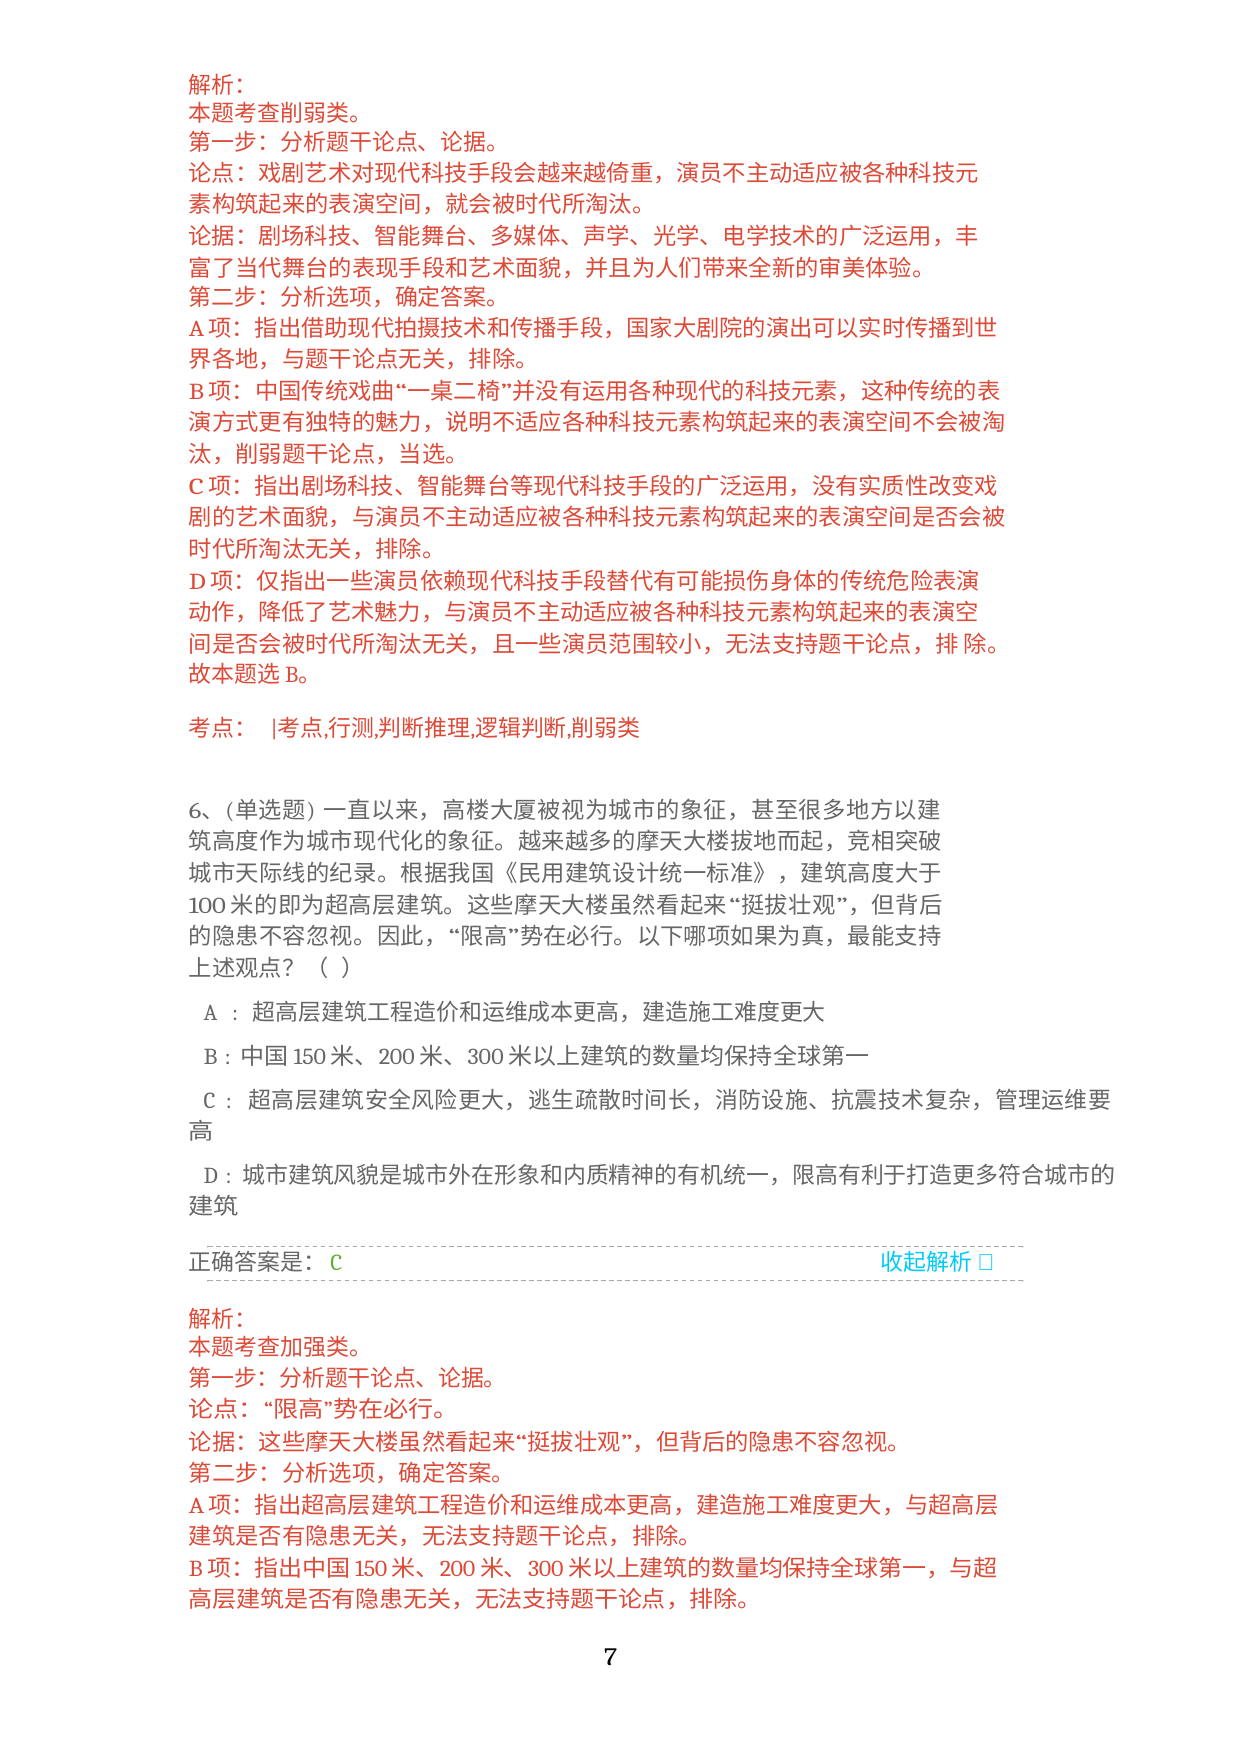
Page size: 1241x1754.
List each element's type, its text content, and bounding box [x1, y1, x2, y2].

text 考点： |考点,行测,判断推理,逻辑判断,削弱类 [188, 710, 1128, 743]
text 第二步：分析选项，确定答案。 [188, 283, 1128, 311]
text 第一步：分析题干论点、论据。 [188, 127, 1128, 156]
text 第一步：分析题干论点、论据。论点：“限高”势在必行。 [188, 1361, 519, 1424]
text D项：仅指出一些演员依赖现代科技手段替代有可能损伤身体的传统危险表演动作，降低了艺术魅力，与演员不主动适应被各种科技元素构筑起来的表演空间是否会被时代所淘汰无关，且一些演员范围较小，无法支持题干论点，排 除。 [188, 564, 989, 659]
text 解析： [188, 1304, 1128, 1333]
text 本题考查加强类。 [188, 1333, 1128, 1361]
text B项：指出中国150米、200米、300米以上建筑的数量均保持全球第一，与超高层建筑是否有隐患无关，无法支持题干论点，排除。 [188, 1551, 999, 1614]
text 论据：剧场科技、智能舞台、多媒体、声学、光学、电学技术的广泛运用，丰富了当代舞台的表现手段和艺术面貌，并且为人们带来全新的审美体验。 [188, 219, 989, 283]
text C : 超高层建筑安全风险更大，逃生疏散时间长，消防设施、抗震技术复杂，管理运维要高 [188, 1083, 1114, 1146]
picture [979, 1254, 992, 1270]
text B项：中国传统戏曲“一桌二椅”并没有运用各种现代的科技元素，这种传统的表演方式更有独特的魅力，说明不适应各种科技元素构筑起来的表演空间不会被淘汰，削弱题干论点，当选。 [188, 374, 1006, 469]
text 6、(单选题) 一直以来，高楼大厦被视为城市的象征，甚至很多地方以建筑高度作为城市现代化的象征。越来越多的摩天大楼拔地而起，竞相突破城市天际线的纪录。根据我国《民用建筑设计统一标准》，建筑高度大于 100米的即为超高层建筑。这些摩天大楼虽然看起来“挺拔壮观”，但背后的隐患不容忽视。因此，“限高”势在必行。以下哪项如果为真，最能支持上述观点？（ ） [188, 793, 943, 983]
text C项：指出剧场科技、智能舞台等现代科技手段的广泛运用，没有实质性改变戏剧的艺术面貌，与演员不主动适应被各种科技元素构筑起来的表演空间是否会被时代所淘汰无关，排除。 [188, 469, 1006, 564]
text 正确答案是： C [188, 1248, 357, 1276]
text A : 超高层建筑工程造价和运维成本更高，建造施工难度更大 [203, 994, 1128, 1027]
text B : 中国150米、200米、300米以上建筑的数量均保持全球第一 [203, 1038, 1128, 1071]
text D : 城市建筑风貌是城市外在形象和内质精神的有机统一，限高有利于打造更多符合城市的建筑 [188, 1158, 1116, 1221]
text 收起解析  [880, 1248, 1128, 1276]
text A项：指出借助现代拍摄技术和传播手段，国家大剧院的演出可以实时传播到世界各地，与题干论点无关，排除。 [188, 311, 1005, 374]
text 论据：这些摩天大楼虽然看起来“挺拔壮观”，但背后的隐患不容忽视。第二步：分析选项，确定答案。 [188, 1425, 919, 1488]
text 故本题选B。 [188, 659, 1128, 688]
text A项：指出超高层建筑工程造价和运维成本更高，建造施工难度更大，与超高层建筑是否有隐患无关，无法支持题干论点，排除。 [188, 1488, 1005, 1551]
text 论点：戏剧艺术对现代科技手段会越来越倚重，演员不主动适应被各种科技元素构筑起来的表演空间，就会被时代所淘汰。 [188, 156, 989, 219]
text 解析： [188, 71, 1128, 99]
text 本题考查削弱类。 [188, 99, 1128, 127]
